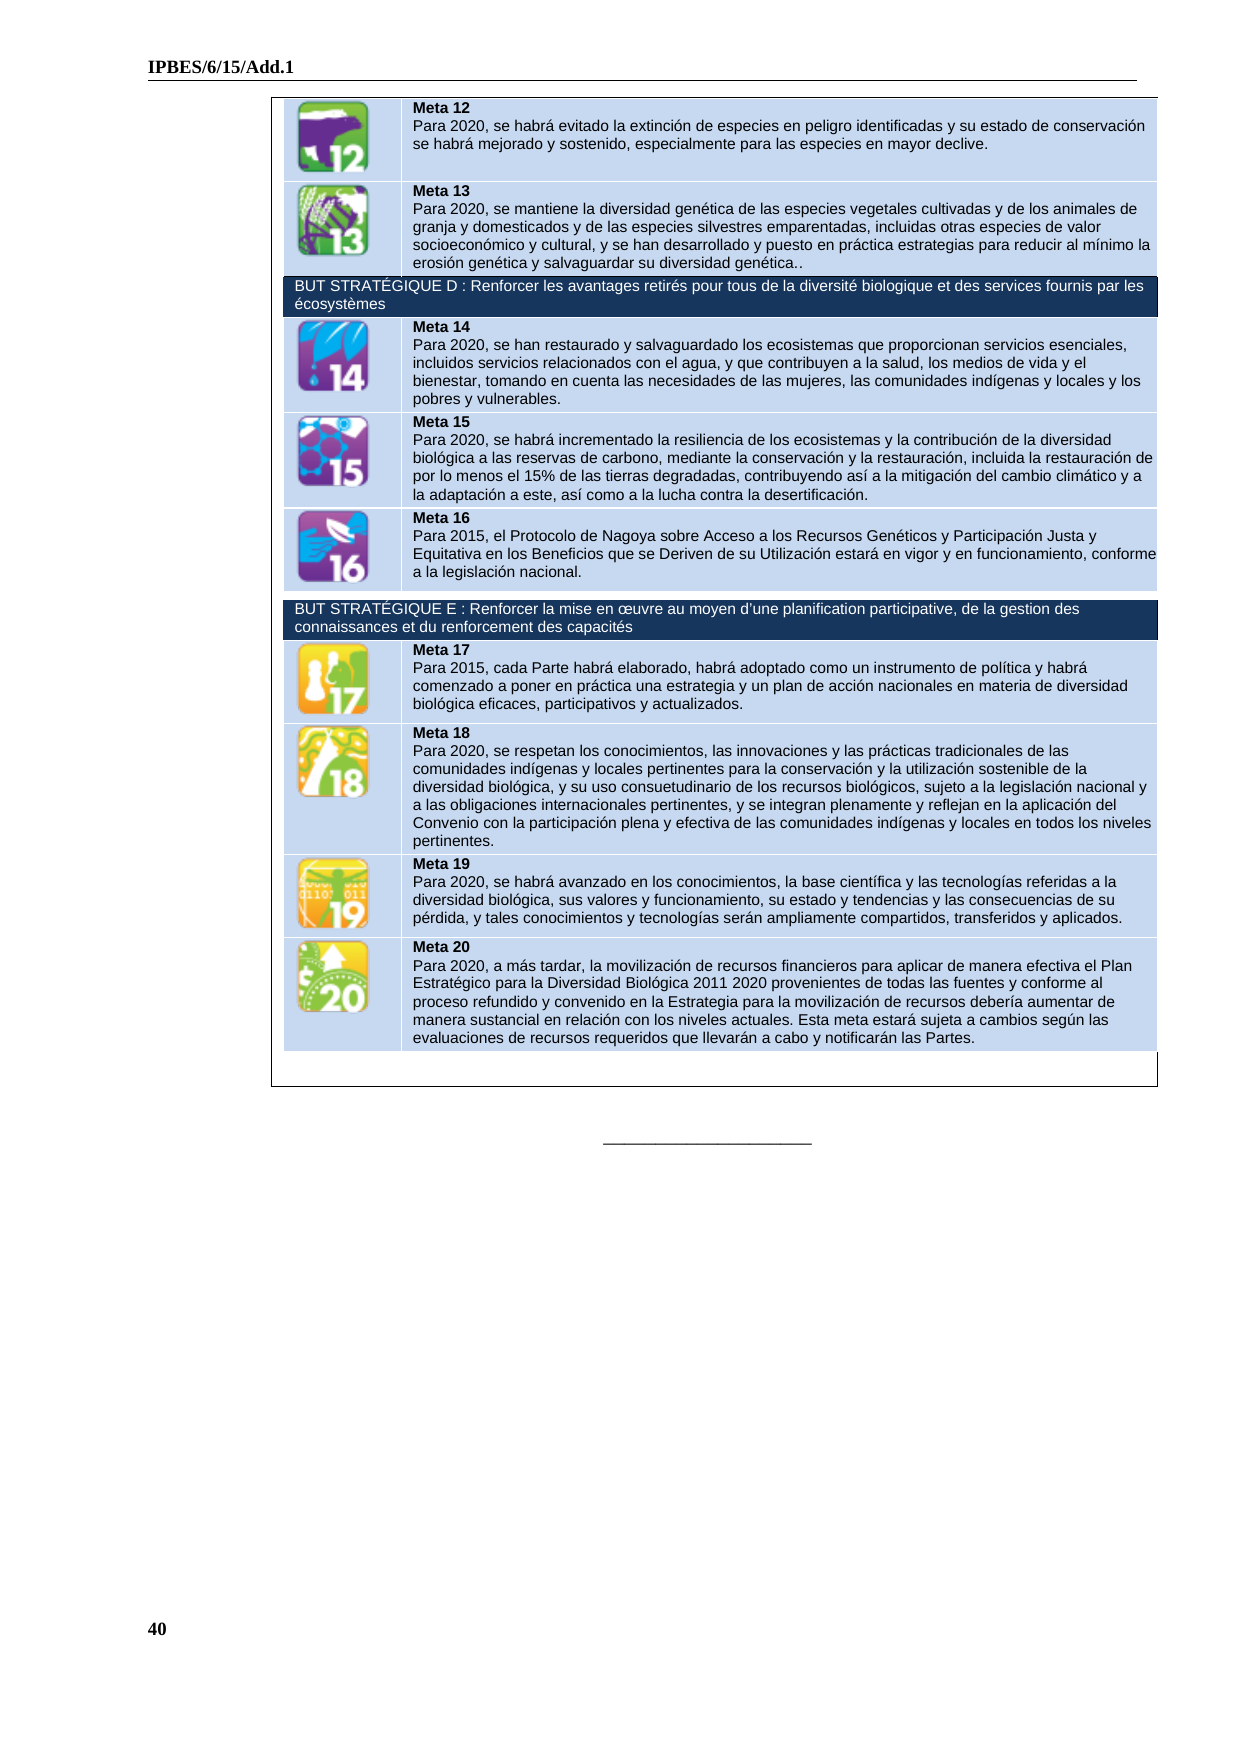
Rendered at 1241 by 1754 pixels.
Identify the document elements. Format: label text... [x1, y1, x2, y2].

picture [294, 640, 373, 719]
picture [294, 413, 373, 491]
picture [294, 938, 373, 1017]
picture [294, 855, 373, 933]
table_cell [272, 1052, 1157, 1086]
picture [294, 317, 373, 396]
picture [294, 723, 373, 802]
picture [294, 508, 373, 587]
text ____________________ [278, 1123, 1137, 1147]
picture [294, 98, 373, 177]
table_header [272, 98, 283, 1052]
picture [294, 181, 373, 260]
